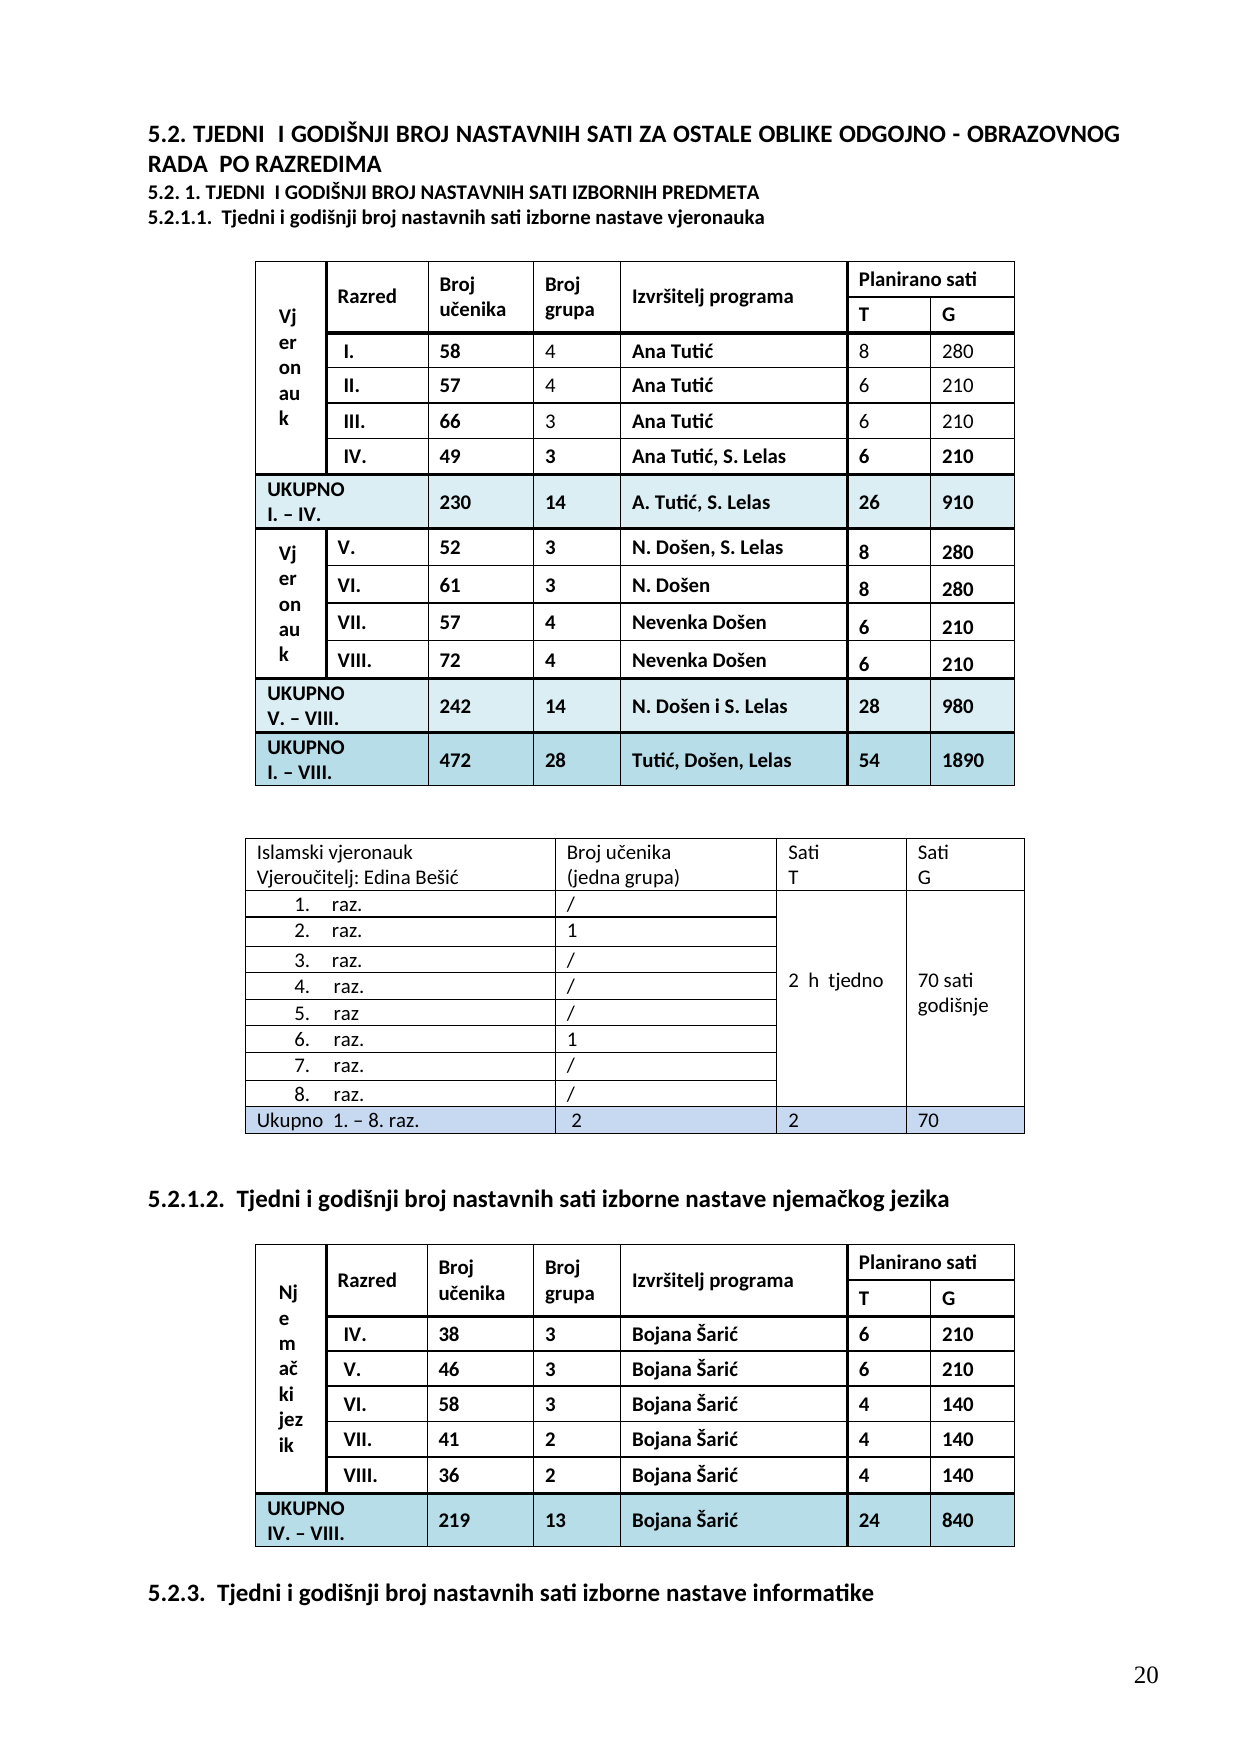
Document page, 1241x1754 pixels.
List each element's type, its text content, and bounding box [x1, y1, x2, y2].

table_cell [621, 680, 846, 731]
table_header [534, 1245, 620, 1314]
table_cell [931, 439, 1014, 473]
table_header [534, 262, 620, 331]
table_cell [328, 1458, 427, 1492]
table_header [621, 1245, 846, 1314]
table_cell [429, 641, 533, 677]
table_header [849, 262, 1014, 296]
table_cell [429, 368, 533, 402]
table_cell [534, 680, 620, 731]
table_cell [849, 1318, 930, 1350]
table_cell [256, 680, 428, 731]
text 5.2.3. Tjedni i godišnji broj nastavnih sati izborne nastave informatike [148, 1577, 1122, 1608]
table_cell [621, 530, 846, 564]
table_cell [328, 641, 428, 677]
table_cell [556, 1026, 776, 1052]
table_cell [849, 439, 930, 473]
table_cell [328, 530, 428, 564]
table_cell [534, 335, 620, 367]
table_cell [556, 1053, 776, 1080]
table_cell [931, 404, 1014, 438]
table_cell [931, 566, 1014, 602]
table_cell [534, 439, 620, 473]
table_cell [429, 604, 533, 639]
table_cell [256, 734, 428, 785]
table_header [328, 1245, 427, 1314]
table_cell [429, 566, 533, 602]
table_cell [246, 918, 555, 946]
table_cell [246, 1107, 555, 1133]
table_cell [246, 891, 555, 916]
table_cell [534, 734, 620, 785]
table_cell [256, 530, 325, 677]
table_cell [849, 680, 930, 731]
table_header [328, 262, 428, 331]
text 5.2. 1. TJEDNI I GODIŠNJI BROJ NASTAVNIH SATI IZBORNIH PREDMETA [148, 179, 1122, 204]
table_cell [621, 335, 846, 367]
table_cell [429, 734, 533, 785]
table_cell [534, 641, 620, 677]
text 5.2.1.2. Tjedni i godišnji broj nastavnih sati izborne nastave njemačkog jezika [148, 1183, 1122, 1213]
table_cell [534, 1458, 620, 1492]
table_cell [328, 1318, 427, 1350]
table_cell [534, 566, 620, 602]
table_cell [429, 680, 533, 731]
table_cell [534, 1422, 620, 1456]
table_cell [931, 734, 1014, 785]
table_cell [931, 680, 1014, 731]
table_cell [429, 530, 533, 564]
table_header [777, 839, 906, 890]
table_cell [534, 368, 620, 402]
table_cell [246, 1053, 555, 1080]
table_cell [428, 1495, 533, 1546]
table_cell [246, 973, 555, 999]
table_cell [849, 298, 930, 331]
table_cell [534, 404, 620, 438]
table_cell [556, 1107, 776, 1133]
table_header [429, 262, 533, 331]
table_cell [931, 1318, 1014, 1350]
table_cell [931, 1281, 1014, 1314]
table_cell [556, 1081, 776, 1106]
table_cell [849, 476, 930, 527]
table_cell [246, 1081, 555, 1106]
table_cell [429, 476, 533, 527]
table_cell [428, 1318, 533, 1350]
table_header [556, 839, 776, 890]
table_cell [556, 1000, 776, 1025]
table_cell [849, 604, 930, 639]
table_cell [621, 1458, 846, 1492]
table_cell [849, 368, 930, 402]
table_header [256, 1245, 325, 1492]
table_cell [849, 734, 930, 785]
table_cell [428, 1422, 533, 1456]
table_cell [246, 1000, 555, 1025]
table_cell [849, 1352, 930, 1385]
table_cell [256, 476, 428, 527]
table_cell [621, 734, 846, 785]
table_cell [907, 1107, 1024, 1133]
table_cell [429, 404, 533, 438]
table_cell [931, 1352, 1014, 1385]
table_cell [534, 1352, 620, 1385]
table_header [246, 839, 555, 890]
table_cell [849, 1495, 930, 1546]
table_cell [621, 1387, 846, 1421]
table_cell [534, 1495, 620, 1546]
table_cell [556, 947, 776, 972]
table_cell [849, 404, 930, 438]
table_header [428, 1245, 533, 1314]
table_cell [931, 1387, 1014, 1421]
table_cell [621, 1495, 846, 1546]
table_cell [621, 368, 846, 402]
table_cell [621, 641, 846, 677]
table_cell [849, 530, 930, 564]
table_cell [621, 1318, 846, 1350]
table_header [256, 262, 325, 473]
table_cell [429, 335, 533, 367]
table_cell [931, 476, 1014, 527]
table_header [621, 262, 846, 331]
text 5.2.1.1. Tjedni i godišnji broj nastavnih sati izborne nastave vjeronauka [148, 204, 1122, 230]
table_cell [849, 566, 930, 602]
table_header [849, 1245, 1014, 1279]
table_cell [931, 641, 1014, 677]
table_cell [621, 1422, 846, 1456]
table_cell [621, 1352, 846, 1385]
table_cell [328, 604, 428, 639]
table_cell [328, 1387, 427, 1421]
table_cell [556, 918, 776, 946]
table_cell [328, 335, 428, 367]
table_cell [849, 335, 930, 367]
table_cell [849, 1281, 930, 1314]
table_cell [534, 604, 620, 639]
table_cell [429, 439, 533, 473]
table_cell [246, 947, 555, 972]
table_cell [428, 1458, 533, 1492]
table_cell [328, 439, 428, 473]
text 5.2. TJEDNI I GODIŠNJI BROJ NASTAVNIH SATI ZA OSTALE OBLIKE ODGOJNO - OBRAZOVNOG RADA PO RAZREDIMA [148, 118, 1122, 179]
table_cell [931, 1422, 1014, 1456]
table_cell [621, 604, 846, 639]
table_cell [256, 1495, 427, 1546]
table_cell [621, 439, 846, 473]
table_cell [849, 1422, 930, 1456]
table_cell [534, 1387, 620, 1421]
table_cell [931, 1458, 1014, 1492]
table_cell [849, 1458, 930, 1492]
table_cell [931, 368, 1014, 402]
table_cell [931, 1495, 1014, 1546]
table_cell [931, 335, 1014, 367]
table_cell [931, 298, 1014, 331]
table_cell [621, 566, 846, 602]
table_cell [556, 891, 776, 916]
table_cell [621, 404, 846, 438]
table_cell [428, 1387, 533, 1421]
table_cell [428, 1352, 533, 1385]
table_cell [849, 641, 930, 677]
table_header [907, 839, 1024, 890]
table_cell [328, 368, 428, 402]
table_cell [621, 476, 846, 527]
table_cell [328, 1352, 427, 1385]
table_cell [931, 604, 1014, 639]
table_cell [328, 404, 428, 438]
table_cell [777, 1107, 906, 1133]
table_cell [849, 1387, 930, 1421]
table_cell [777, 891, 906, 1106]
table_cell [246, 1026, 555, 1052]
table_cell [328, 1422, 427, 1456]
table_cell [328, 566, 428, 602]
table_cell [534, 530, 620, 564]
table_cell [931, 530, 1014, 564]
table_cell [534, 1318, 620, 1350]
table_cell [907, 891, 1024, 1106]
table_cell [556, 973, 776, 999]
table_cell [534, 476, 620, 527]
